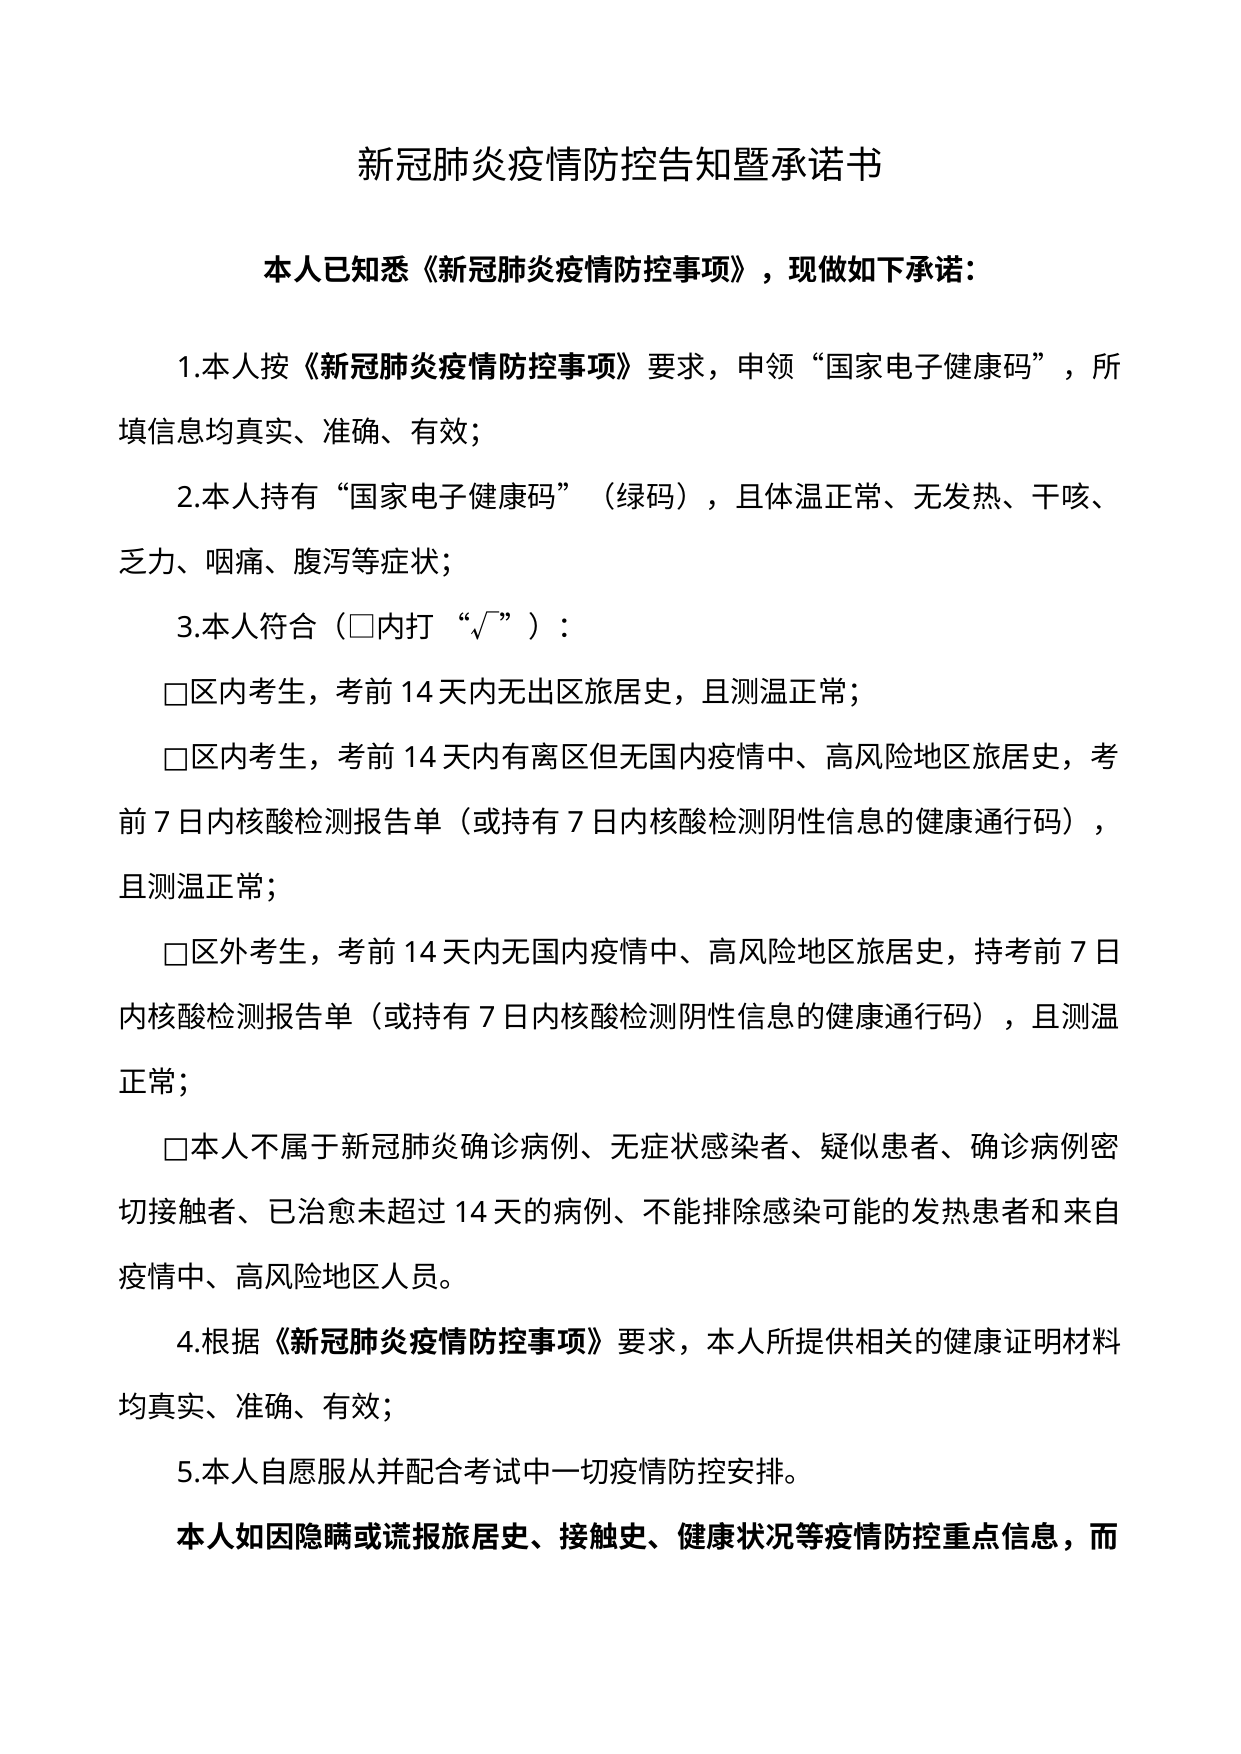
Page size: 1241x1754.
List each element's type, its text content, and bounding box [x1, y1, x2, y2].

text □区外考生，考前14天内无国内疫情中、高风险地区旅居史，持考前7日内核酸检测报告单（或持有7日内核酸检测阴性信息的健康通行码），且测温正常； [118, 918, 1122, 1113]
text 3.本人符合（□内打 “√”）： [118, 593, 1122, 658]
text 本人已知悉《新冠肺炎疫情防控事项》，现做如下承诺： [118, 235, 1122, 300]
text □本人不属于新冠肺炎确诊病例、无症状感染者、疑似患者、确诊病例密切接触者、已治愈未超过14天的病例、不能排除感染可能的发热患者和来自疫情中、高风险地区人员。 [118, 1113, 1122, 1308]
text 2.本人持有“国家电子健康码”（绿码），且体温正常、无发热、干咳、乏力、咽痛、腹泻等症状； [118, 463, 1122, 593]
text 1.本人按《新冠肺炎疫情防控事项》要求，申领“国家电子健康码”，所填信息均真实、准确、有效； [118, 333, 1122, 463]
text 5.本人自愿服从并配合考试中一切疫情防控安排。 [118, 1438, 1122, 1503]
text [118, 1503, 1122, 1568]
text 新冠肺炎疫情防控告知暨承诺书 [118, 129, 1122, 194]
text □区内考生，考前14天内无出区旅居史，且测温正常； [118, 658, 1122, 723]
text □区内考生，考前14天内有离区但无国内疫情中、高风险地区旅居史，考前7日内核酸检测报告单（或持有7日内核酸检测阴性信息的健康通行码），且测温正常； [118, 723, 1122, 918]
text 4.根据《新冠肺炎疫情防控事项》要求，本人所提供相关的健康证明材料均真实、准确、有效； [118, 1308, 1122, 1438]
